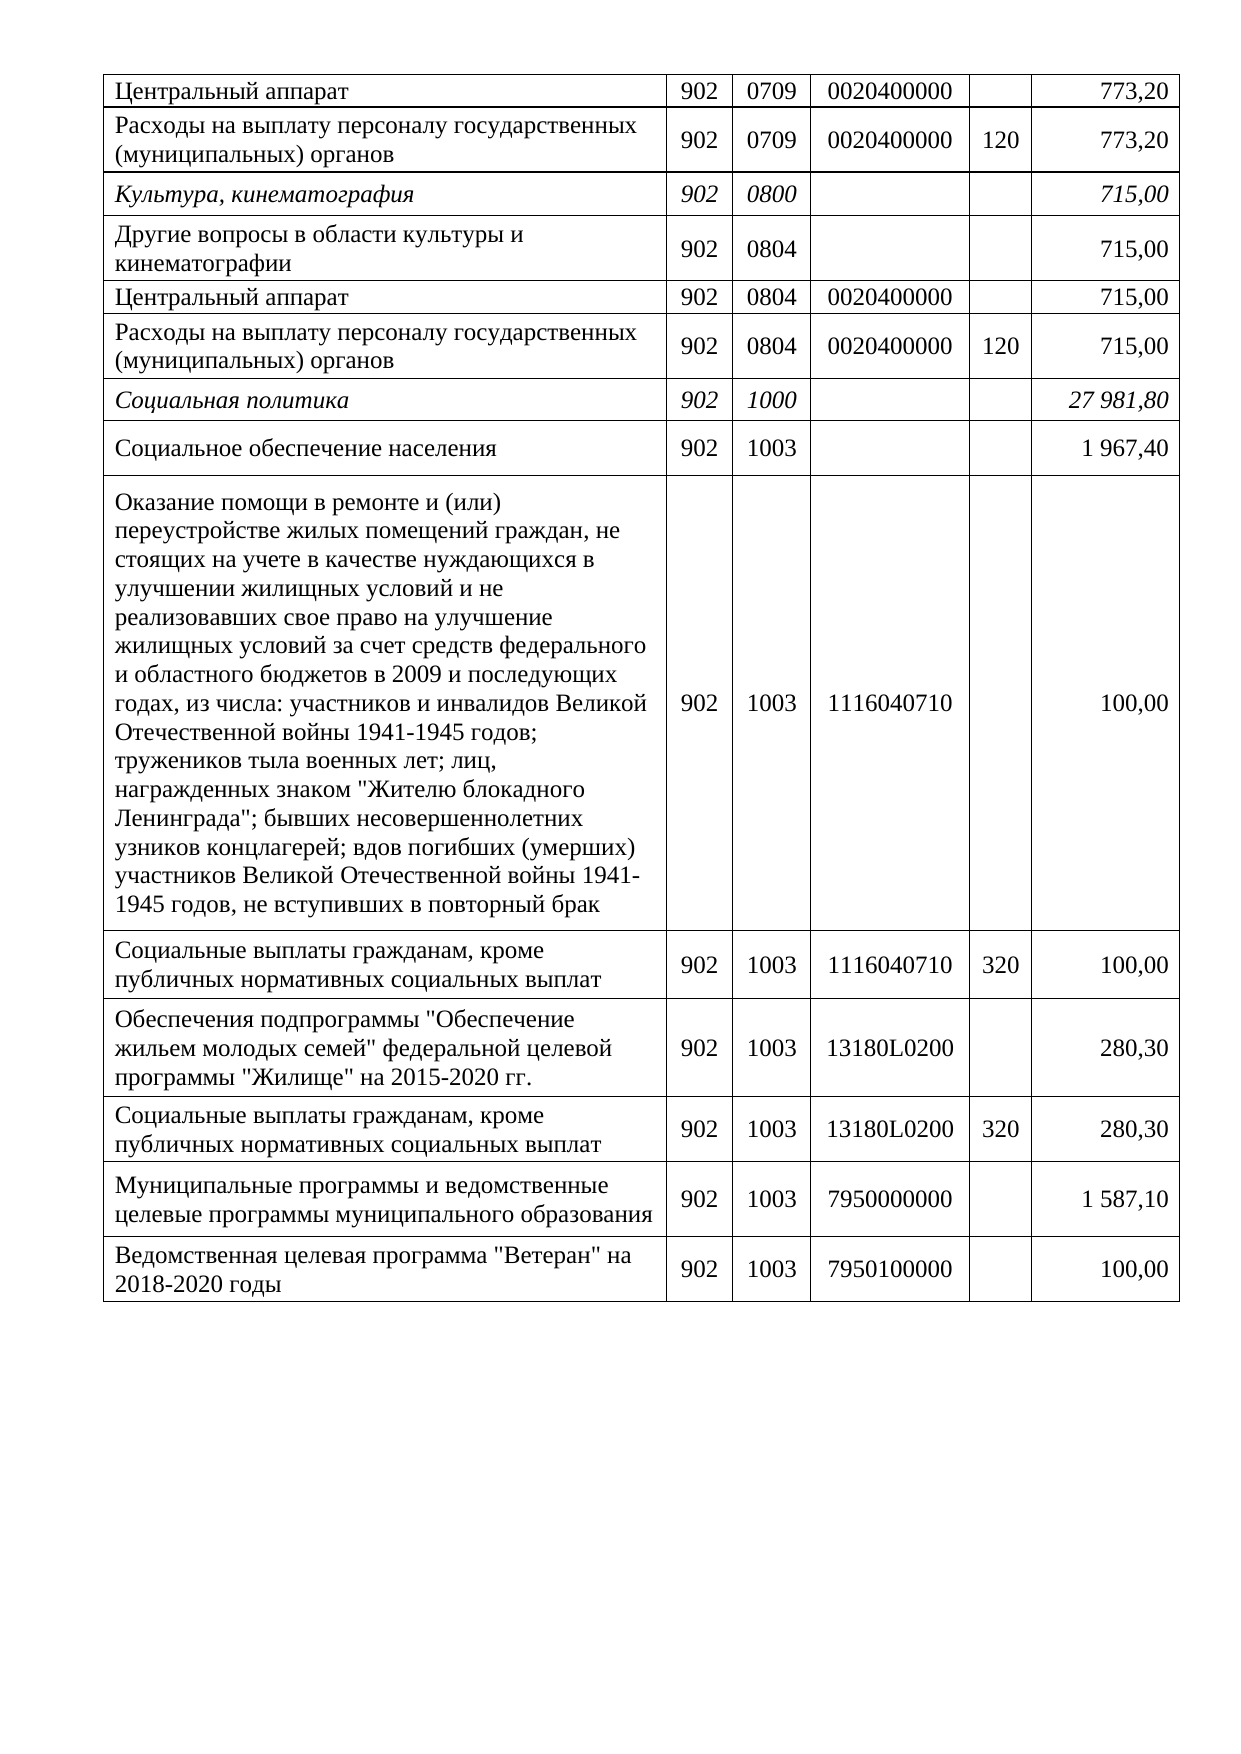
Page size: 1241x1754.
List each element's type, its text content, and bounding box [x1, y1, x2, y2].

table_cell Социальное обеспечение населения [104, 421, 666, 474]
table_cell 902 [667, 421, 732, 474]
table_cell [970, 173, 1031, 215]
table_cell 0804 [733, 216, 810, 280]
table_cell 280,30 [1032, 999, 1179, 1096]
table_cell 7950100000 [811, 1237, 969, 1301]
table_cell 280,30 [1032, 1097, 1179, 1161]
table_cell 902 [667, 216, 732, 280]
table_cell 320 [970, 931, 1031, 998]
table_cell 902 [667, 1097, 732, 1161]
table_cell 715,00 [1032, 173, 1179, 215]
table_cell 13180L0200 [811, 1097, 969, 1161]
table_cell 0020400000 [811, 75, 969, 106]
table_cell 715,00 [1032, 281, 1179, 313]
table_cell 320 [970, 1097, 1031, 1161]
table_cell 0804 [733, 281, 810, 313]
table_cell 120 [970, 314, 1031, 378]
table_cell 1003 [733, 931, 810, 998]
table_cell 902 [667, 281, 732, 313]
table_cell 1003 [733, 421, 810, 474]
table_cell 1003 [733, 476, 810, 929]
table_cell 773,20 [1032, 75, 1179, 106]
table_cell 1116040710 [811, 931, 969, 998]
table_cell 13180L0200 [811, 999, 969, 1096]
table_cell [970, 421, 1031, 474]
table_cell 902 [667, 931, 732, 998]
table_cell [970, 379, 1031, 420]
table_cell 100,00 [1032, 476, 1179, 929]
table_cell 0709 [733, 75, 810, 106]
table_cell [811, 421, 969, 474]
table_cell [970, 1162, 1031, 1236]
table_cell 902 [667, 999, 732, 1096]
table_cell [970, 999, 1031, 1096]
table_cell Социальные выплаты гражданам, кроме публичных нормативных социальных выплат [104, 931, 666, 998]
table_cell 715,00 [1032, 216, 1179, 280]
table_cell 902 [667, 476, 732, 929]
table_cell 100,00 [1032, 1237, 1179, 1301]
table_cell 1003 [733, 1097, 810, 1161]
table_cell 773,20 [1032, 108, 1179, 171]
table_cell Расходы на выплату персоналу государственных (муниципальных) органов [104, 108, 666, 171]
table_cell 100,00 [1032, 931, 1179, 998]
table_cell Ведомственная целевая программа "Ветеран" на 2018-2020 годы [104, 1237, 666, 1301]
table_cell [970, 281, 1031, 313]
table_cell Центральный аппарат [104, 75, 666, 106]
table_cell [970, 75, 1031, 106]
table_cell 1000 [733, 379, 810, 420]
table_cell 902 [667, 1162, 732, 1236]
table_cell Другие вопросы в области культуры и кинематографии [104, 216, 666, 280]
table_cell 0804 [733, 314, 810, 378]
table_cell 0800 [733, 173, 810, 215]
table_cell Обеспечения подпрограммы "Обеспечение жильем молодых семей" федеральной целевой программы "Жилище" на 2015-2020 гг. [104, 999, 666, 1096]
table_cell 120 [970, 108, 1031, 171]
table_cell [970, 216, 1031, 280]
table_cell [811, 379, 969, 420]
table_cell 902 [667, 75, 732, 106]
table_cell [970, 1237, 1031, 1301]
table_cell 1003 [733, 999, 810, 1096]
table_cell [811, 173, 969, 215]
table_cell [811, 216, 969, 280]
table_cell 0709 [733, 108, 810, 171]
table_cell 1003 [733, 1162, 810, 1236]
table_cell 27 981,80 [1032, 379, 1179, 420]
table_cell Расходы на выплату персоналу государственных (муниципальных) органов [104, 314, 666, 378]
table_cell 0020400000 [811, 314, 969, 378]
table_cell 7950000000 [811, 1162, 969, 1236]
table_cell 0020400000 [811, 281, 969, 313]
table_cell 715,00 [1032, 314, 1179, 378]
table_cell Культура, кинематография [104, 173, 666, 215]
table_cell Оказание помощи в ремонте и (или) переустройстве жилых помещений граждан, не стоящих на учете в качестве нуждающихся в улучшении жилищных условий и не реализовавших свое право на улучшение жилищных условий за счет средств федерального и областного бюджетов в 2009 и последующих годах, из числа: участников и инвалидов Великой Отечественной войны 1941-1945 годов; тружеников тыла военных лет; лиц, награжденных знаком "Жителю блокадного Ленинграда"; бывших несовершеннолетних узников концлагерей; вдов погибших (умерших) участников Великой Отечественной войны 1941-1945 годов, не вступивших в повторный брак [104, 476, 666, 929]
table_cell 902 [667, 1237, 732, 1301]
table_cell 0020400000 [811, 108, 969, 171]
table_cell [970, 476, 1031, 929]
table_cell 902 [667, 314, 732, 378]
table_cell Центральный аппарат [104, 281, 666, 313]
table_cell Муниципальные программы и ведомственные целевые программы муниципального образования [104, 1162, 666, 1236]
table_cell Социальные выплаты гражданам, кроме публичных нормативных социальных выплат [104, 1097, 666, 1161]
table_cell 902 [667, 108, 732, 171]
table_cell Социальная политика [104, 379, 666, 420]
table_cell 902 [667, 379, 732, 420]
table_cell 1 967,40 [1032, 421, 1179, 474]
table_cell 1 587,10 [1032, 1162, 1179, 1236]
table_cell 1116040710 [811, 476, 969, 929]
table_cell 1003 [733, 1237, 810, 1301]
table_cell 902 [667, 173, 732, 215]
